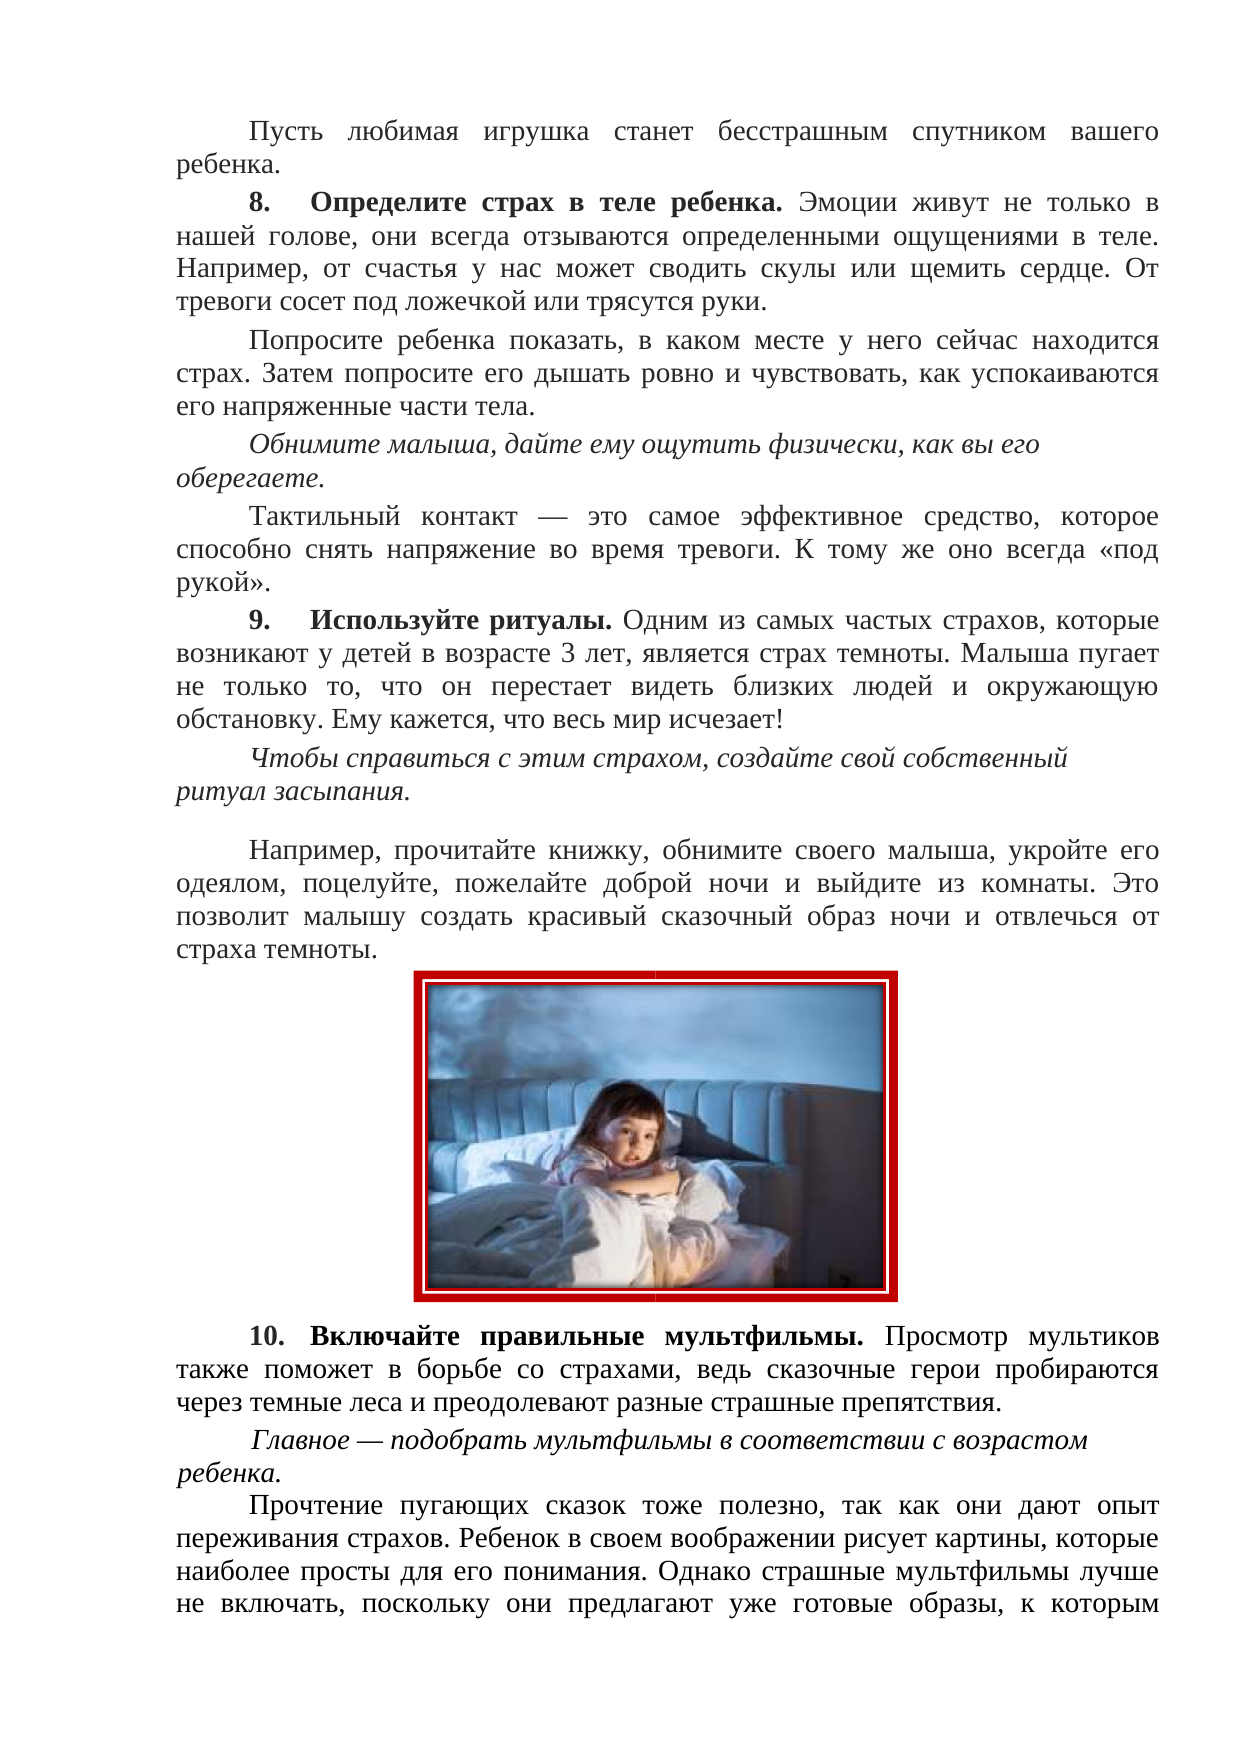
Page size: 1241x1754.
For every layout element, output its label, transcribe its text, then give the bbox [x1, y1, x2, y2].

text Например, прочитайте книжку, обнимите своего малыша, укройте его одеялом, поцелуйте, пожелайте доброй ночи и выйдите из комнаты. Это позволит малышу создать красивый сказочный образ ночи и отвлечься от страха темноты. [176, 833, 1160, 965]
text Обнимите малыша, дайте ему ощутить физически, как вы его оберегаете. [176, 427, 1161, 493]
list Включайте правильные мультфильмы. Просмотр мультиков также поможет в борьбе со страхами, ведь сказочные герои пробираются через темные леса и преодолевают разные страшные препятствия. [176, 1320, 1160, 1417]
text Тактильный контакт — это самое эффективное средство, которое способно снять напряжение во время тревоги. К тому же оно всегда «под рукой». [176, 499, 1160, 597]
list Используйте ритуалы. Одним из самых частых страхов, которые возникают у детей в возрасте 3 лет, является страх темноты. Малыша пугает не только то, что он перестает видеть близких людей и окружающую обстановку. Ему кажется, что весь мир исчезает! [176, 603, 1160, 735]
text Чтобы справиться с этим страхом, создайте свой собственный ритуал засыпания. [176, 741, 1161, 807]
text Главное — подобрать мультфильмы в соответствии с возрастом ребенка. [177, 1424, 1159, 1489]
list Определите страх в теле ребенка. Эмоции живут не только в нашей голове, они всегда отзываются определенными ощущениями в теле. Например, от счастья у нас может сводить скулы или щемить сердце. От тревоги сосет под ложечкой или трясутся руки. [176, 185, 1160, 317]
picture [428, 985, 883, 1288]
text Попросите ребенка показать, в каком месте у него сейчас находится страх. Затем попросите его дышать ровно и чувствовать, как успокаиваются его напряженные части тела. [176, 323, 1160, 422]
text Пусть любимая игрушка станет бесстрашным спутником вашего ребенка. [176, 114, 1160, 179]
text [176, 1489, 1160, 1619]
